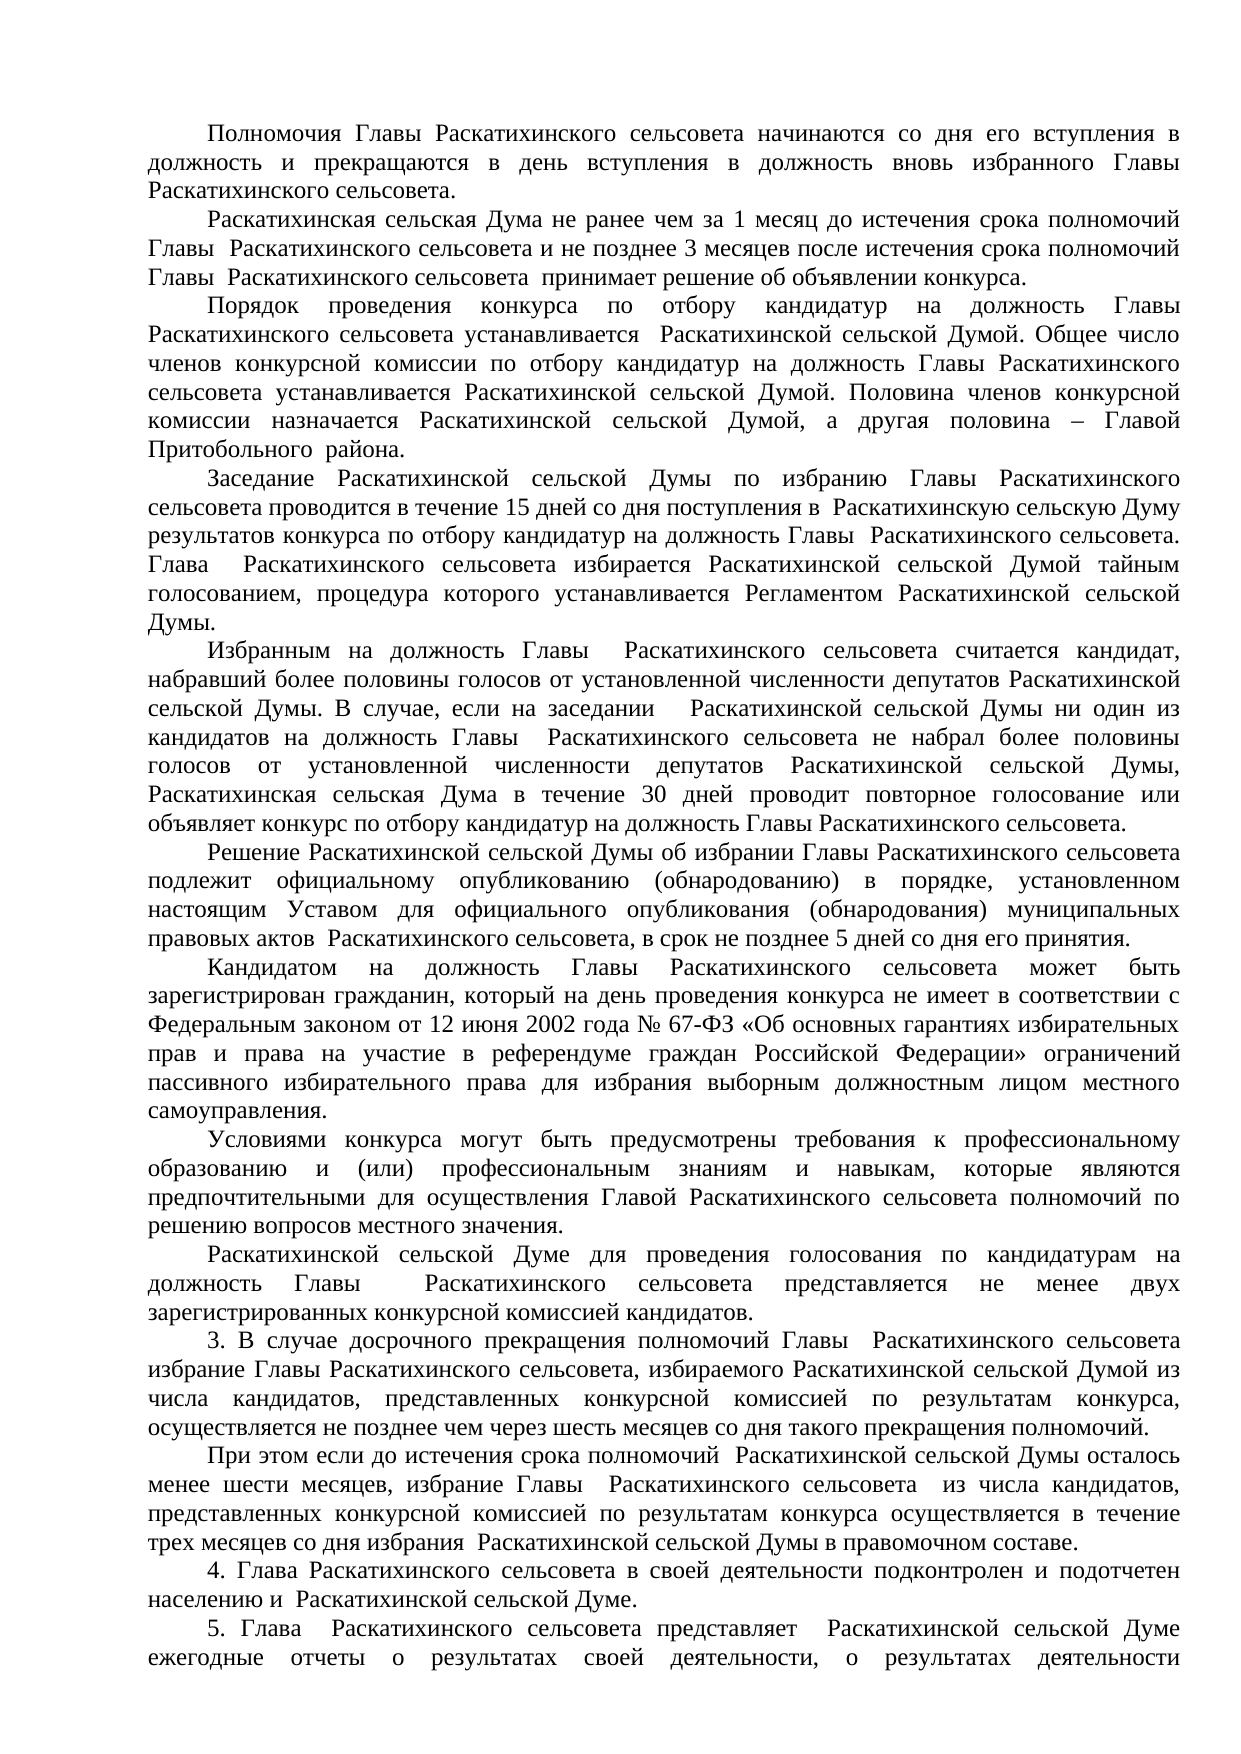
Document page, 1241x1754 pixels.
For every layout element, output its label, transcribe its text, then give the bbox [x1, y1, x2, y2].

text Полномочия Главы Раскатихинского сельсовета начинаются со дня его вступления в должность и прекращаются в день вступления в должность вновь избранного Главы Раскатихинского сельсовета. [148, 118, 1181, 204]
text Заседание Раскатихинской сельской Думы по избранию Главы Раскатихинского сельсовета проводится в течение 15 дней со дня поступления в Раскатихинскую сельскую Думу результатов конкурса по отбору кандидатур на должность Главы Раскатихинского сельсовета. Глава Раскатихинского сельсовета избирается Раскатихинской сельской Думой тайным голосованием, процедура которого устанавливается Регламентом Раскатихинской сельской Думы. [148, 463, 1181, 636]
text Решение Раскатихинской сельской Думы об избрании Главы Раскатихинского сельсовета подлежит официальному опубликованию (обнародованию) в порядке, установленном настоящим Уставом для официального опубликования (обнародования) муниципальных правовых актов Раскатихинского сельсовета, в срок не позднее 5 дней со дня его принятия. [148, 837, 1181, 952]
text 3. В случае досрочного прекращения полномочий Главы Раскатихинского сельсовета избрание Главы Раскатихинского сельсовета, избираемого Раскатихинской сельской Думой из числа кандидатов, представленных конкурсной комиссией по результатам конкурса, осуществляется не позднее чем через шесть месяцев со дня такого прекращения полномочий. [148, 1326, 1181, 1441]
text Избранным на должность Главы Раскатихинского сельсовета считается кандидат, набравший более половины голосов от установленной численности депутатов Раскатихинской сельской Думы. В случае, если на заседании Раскатихинской сельской Думы ни один из кандидатов на должность Главы Раскатихинского сельсовета не набрал более половины голосов от установленной численности депутатов Раскатихинской сельской Думы, Раскатихинская сельская Дума в течение 30 дней проводит повторное голосование или объявляет конкурс по отбору кандидатур на должность Главы Раскатихинского сельсовета. [148, 636, 1181, 837]
text Раскатихинская сельская Дума не ранее чем за 1 месяц до истечения срока полномочий Главы Раскатихинского сельсовета и не позднее 3 месяцев после истечения срока полномочий Главы Раскатихинского сельсовета принимает решение об объявлении конкурса. [148, 204, 1181, 291]
text 4. Глава Раскатихинского сельсовета в своей деятельности подконтролен и подотчетен населению и Раскатихинской сельской Думе. [148, 1556, 1181, 1613]
text Кандидатом на должность Главы Раскатихинского сельсовета может быть зарегистрирован гражданин, который на день проведения конкурса не имеет в соответствии с Федеральным законом от 12 июня 2002 года № 67-ФЗ «Об основных гарантиях избирательных прав и права на участие в референдуме граждан Российской Федерации» ограничений пассивного избирательного права для избрания выборным должностным лицом местного самоуправления. [148, 952, 1181, 1124]
text Условиями конкурса могут быть предусмотрены требования к профессиональному образованию и (или) профессиональным знаниям и навыкам, которые являются предпочтительными для осуществления Главой Раскатихинского сельсовета полномочий по решению вопросов местного значения. [148, 1124, 1181, 1239]
text При этом если до истечения срока полномочий Раскатихинской сельской Думы осталось менее шести месяцев, избрание Главы Раскатихинского сельсовета из числа кандидатов, представленных конкурсной комиссией по результатам конкурса осуществляется в течение трех месяцев со дня избрания Раскатихинской сельской Думы в правомочном составе. [148, 1441, 1181, 1556]
text Порядок проведения конкурса по отбору кандидатур на должность Главы Раскатихинского сельсовета устанавливается Раскатихинской сельской Думой. Общее число членов конкурсной комиссии по отбору кандидатур на должность Главы Раскатихинского сельсовета устанавливается Раскатихинской сельской Думой. Половина членов конкурсной комиссии назначается Раскатихинской сельской Думой, а другая половина – Главой Притобольного района. [148, 291, 1181, 463]
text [148, 1613, 1181, 1671]
text Раскатихинской сельской Думе для проведения голосования по кандидатурам на должность Главы Раскатихинского сельсовета представляется не менее двух зарегистрированных конкурсной комиссией кандидатов. [148, 1239, 1181, 1326]
